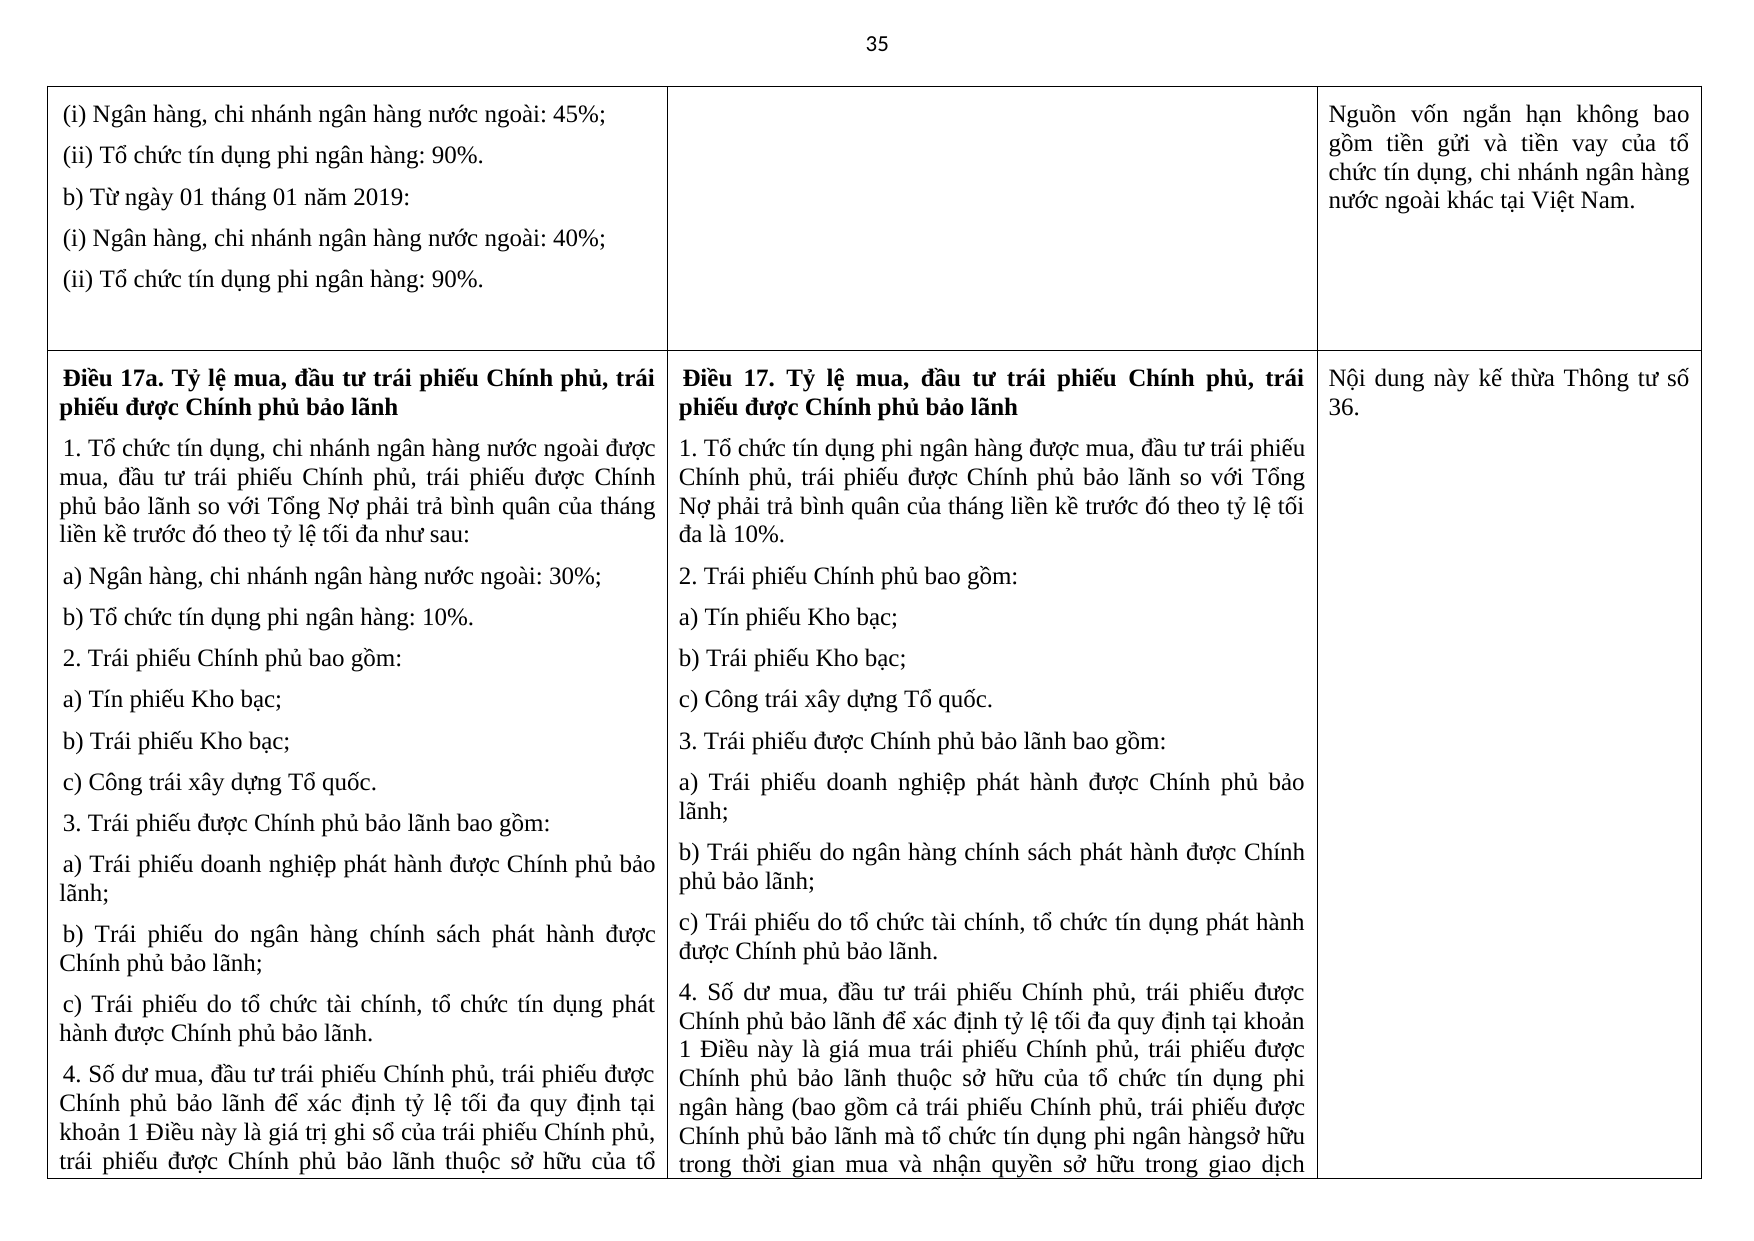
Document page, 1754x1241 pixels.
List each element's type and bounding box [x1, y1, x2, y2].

table_cell [48, 87, 667, 350]
table_cell [1318, 87, 1701, 350]
table_cell [48, 351, 667, 1178]
table_cell [668, 351, 1317, 1178]
table_cell [668, 87, 1317, 350]
table_cell [1318, 351, 1701, 1178]
